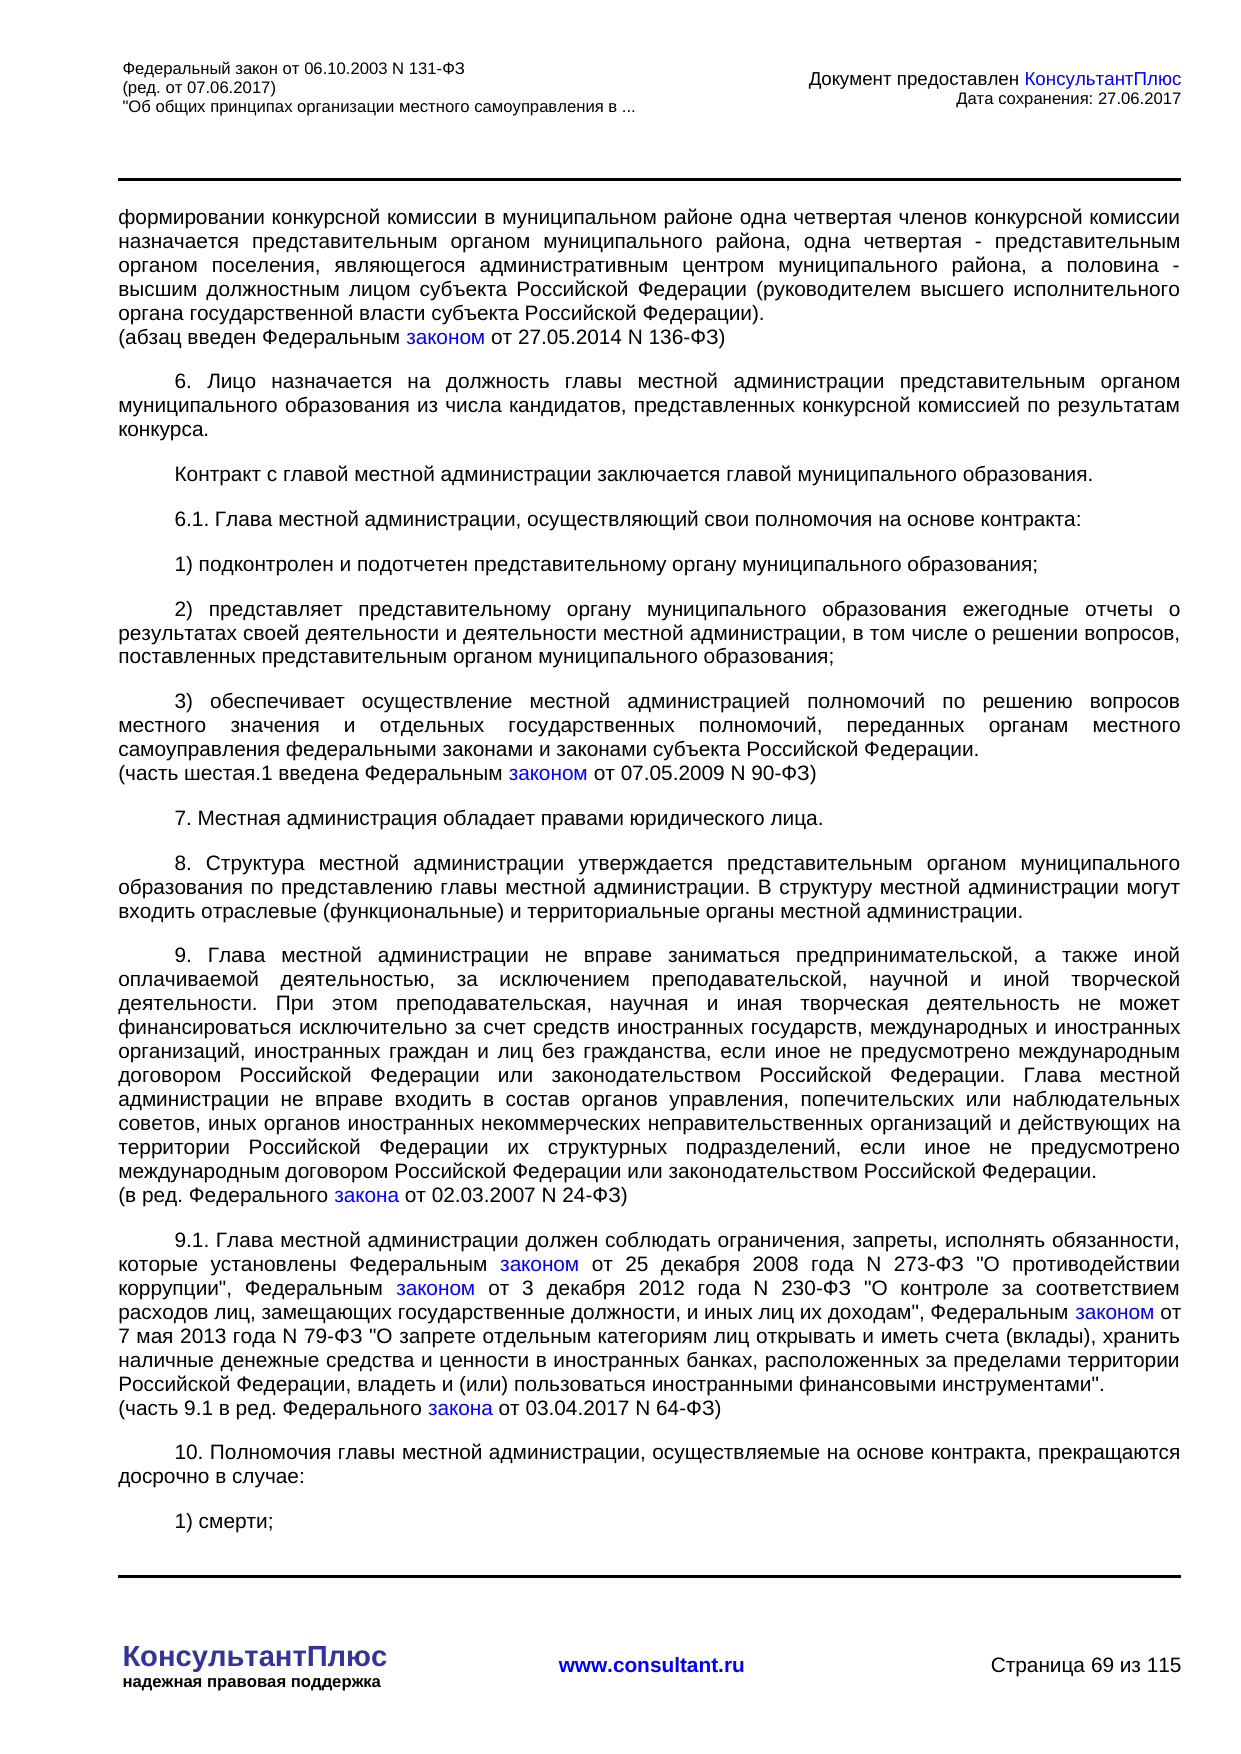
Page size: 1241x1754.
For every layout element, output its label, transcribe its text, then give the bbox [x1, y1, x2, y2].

text 6. Лицо назначается на должность главы местной администрации представительным органом муниципального образования из числа кандидатов, представленных конкурсной комиссией по результатам конкурса. [118, 369, 1181, 441]
text 9.1. Глава местной администрации должен соблюдать ограничения, запреты, исполнять обязанности, которые установлены Федеральным законом от 25 декабря 2008 года N 273-ФЗ "О противодействии коррупции", Федеральным законом от 3 декабря 2012 года N 230-ФЗ "О контроле за соответствием расходов лиц, замещающих государственные должности, и иных лиц их доходам", Федеральным законом от 7 мая 2013 года N 79-ФЗ "О запрете отдельным категориям лиц открывать и иметь счета (вклады), хранить наличные денежные средства и ценности в иностранных банках, расположенных за пределами территории Российской Федерации, владеть и (или) пользоваться иностранными финансовыми инструментами". [118, 1228, 1181, 1395]
text 2) представляет представительному органу муниципального образования ежегодные отчеты о результатах своей деятельности и деятельности местной администрации, в том числе о решении вопросов, поставленных представительным органом муниципального образования; [118, 596, 1181, 668]
text 3) обеспечивает осуществление местной администрацией полномочий по решению вопросов местного значения и отдельных государственных полномочий, переданных органам местного самоуправления федеральными законами и законами субъекта Российской Федерации. [118, 689, 1181, 761]
text 1) подконтролен и подотчетен представительному органу муниципального образования; [118, 552, 1181, 576]
text 1) смерти; [118, 1509, 1181, 1533]
text 6.1. Глава местной администрации, осуществляющий свои полномочия на основе контракта: [118, 507, 1181, 531]
text 10. Полномочия главы местной администрации, осуществляемые на основе контракта, прекращаются досрочно в случае: [118, 1440, 1181, 1488]
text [118, 205, 1181, 324]
text (абзац введен Федеральным законом от 27.05.2014 N 136-ФЗ) [118, 324, 1181, 348]
text (часть шестая.1 введена Федеральным законом от 07.05.2009 N 90-ФЗ) [118, 761, 1181, 785]
text 9. Глава местной администрации не вправе заниматься предпринимательской, а также иной оплачиваемой деятельностью, за исключением преподавательской, научной и иной творческой деятельности. При этом преподавательская, научная и иная творческая деятельность не может финансироваться исключительно за счет средств иностранных государств, международных и иностранных организаций, иностранных граждан и лиц без гражданства, если иное не предусмотрено международным договором Российской Федерации или законодательством Российской Федерации. Глава местной администрации не вправе входить в состав органов управления, попечительских или наблюдательных советов, иных органов иностранных некоммерческих неправительственных организаций и действующих на территории Российской Федерации их структурных подразделений, если иное не предусмотрено международным договором Российской Федерации или законодательством Российской Федерации. [118, 943, 1181, 1183]
text Контракт с главой местной администрации заключается главой муниципального образования. [118, 462, 1181, 486]
text 8. Структура местной администрации утверждается представительным органом муниципального образования по представлению главы местной администрации. В структуру местной администрации могут входить отраслевые (функциональные) и территориальные органы местной администрации. [118, 851, 1181, 922]
text (часть 9.1 в ред. Федерального закона от 03.04.2017 N 64-ФЗ) [118, 1395, 1181, 1419]
text 7. Местная администрация обладает правами юридического лица. [118, 806, 1181, 830]
text (в ред. Федерального закона от 02.03.2007 N 24-ФЗ) [118, 1183, 1181, 1207]
